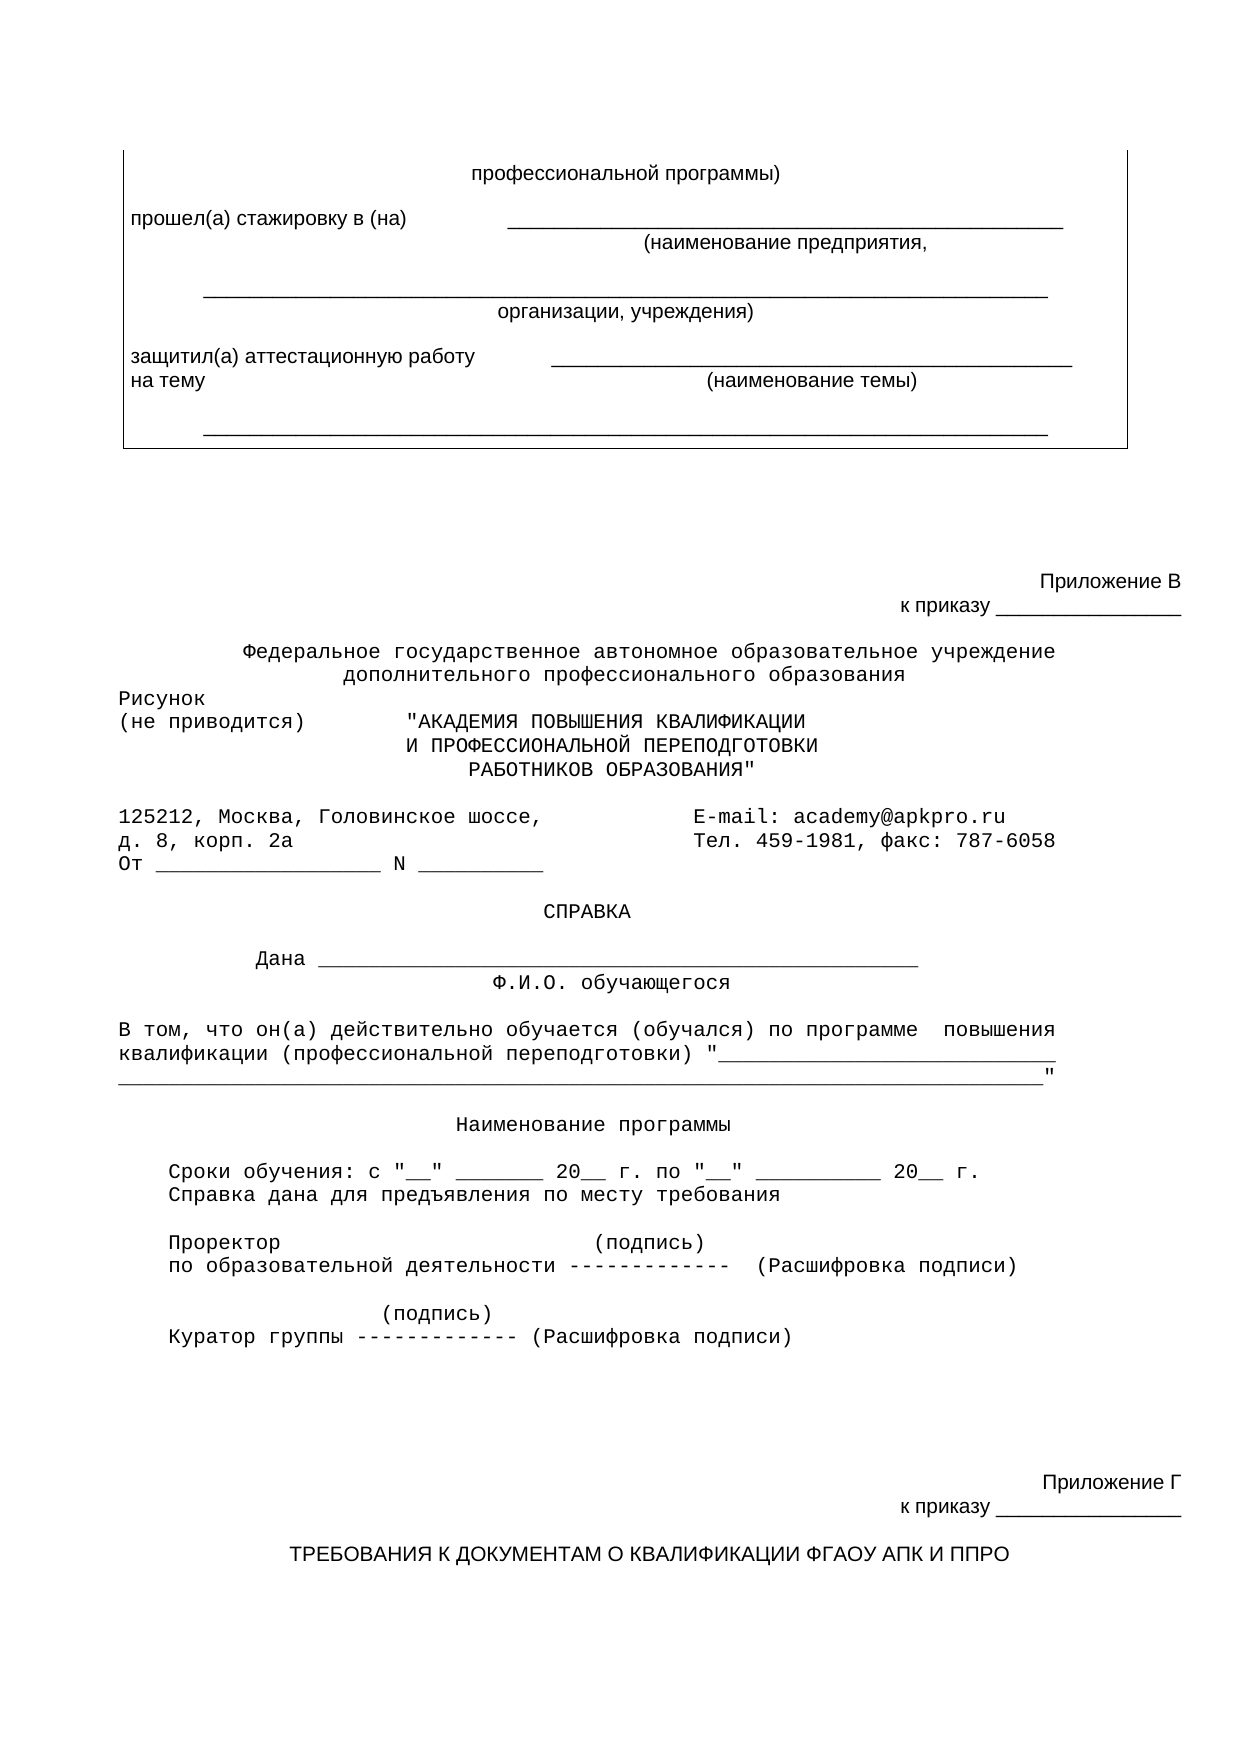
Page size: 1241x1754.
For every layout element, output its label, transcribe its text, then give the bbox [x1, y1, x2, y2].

table_cell прошел(а) стажировку в (на) [124, 195, 443, 264]
text (не приводится) "АКАДЕМИЯ ПОВЫШЕНИЯ КВАЛИФИКАЦИИ [118, 712, 1181, 735]
table_cell защитил(а) аттестационную работу на тему [124, 334, 496, 403]
text СПРАВКА [118, 901, 1181, 924]
text Справка дана для предъявления по месту требования [118, 1184, 1181, 1208]
text В том, что он(а) действительно обучается (обучался) по программе повышения [118, 1019, 1181, 1043]
text к приказу ________________ [118, 593, 1181, 617]
text Дана ________________________________________________ [118, 948, 1181, 972]
text д. 8, корп. 2а Тел. 459-1981, факс: 787-6058 [118, 830, 1181, 853]
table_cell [124, 150, 1127, 195]
table_cell _____________________________________________ (наименование темы) [496, 334, 1127, 403]
text 125212, Москва, Головинское шоссе, E-mail: academy@apkpro.ru [118, 806, 1181, 830]
text Рисунок [118, 688, 1181, 712]
text Проректор (подпись) [118, 1232, 1181, 1255]
text квалификации (профессиональной переподготовки) "___________________________ [118, 1043, 1181, 1066]
text __________________________________________________________________________" [118, 1066, 1181, 1090]
table_cell ________________________________________________ (наименование предприятия, [443, 195, 1127, 264]
text Куратор группы ------------- (Расшифровка подписи) [118, 1326, 1181, 1350]
text Наименование программы [118, 1113, 1181, 1137]
text РАБОТНИКОВ ОБРАЗОВАНИЯ" [118, 759, 1181, 782]
table_cell _________________________________________________________________________ организации, учреждения) [124, 264, 1127, 333]
table_cell _________________________________________________________________________ [124, 403, 1127, 448]
text Приложение Г [118, 1470, 1181, 1494]
text к приказу ________________ [118, 1494, 1181, 1518]
text по образовательной деятельности ------------- (Расшифровка подписи) [118, 1255, 1181, 1279]
text (подпись) [118, 1303, 1181, 1326]
text Федеральное государственное автономное образовательное учреждение [118, 641, 1181, 664]
text Ф.И.О. обучающегося [118, 972, 1181, 995]
text Приложение В [118, 569, 1181, 593]
text Сроки обучения: с "__" _______ 20__ г. по "__" __________ 20__ г. [118, 1161, 1181, 1184]
text дополнительного профессионального образования [118, 664, 1181, 688]
text И ПРОФЕССИОНАЛЬНОЙ ПЕРЕПОДГОТОВКИ [118, 735, 1181, 759]
text От __________________ N __________ [118, 853, 1181, 877]
text ТРЕБОВАНИЯ К ДОКУМЕНТАМ О КВАЛИФИКАЦИИ ФГАОУ АПК И ППРО [118, 1542, 1181, 1566]
